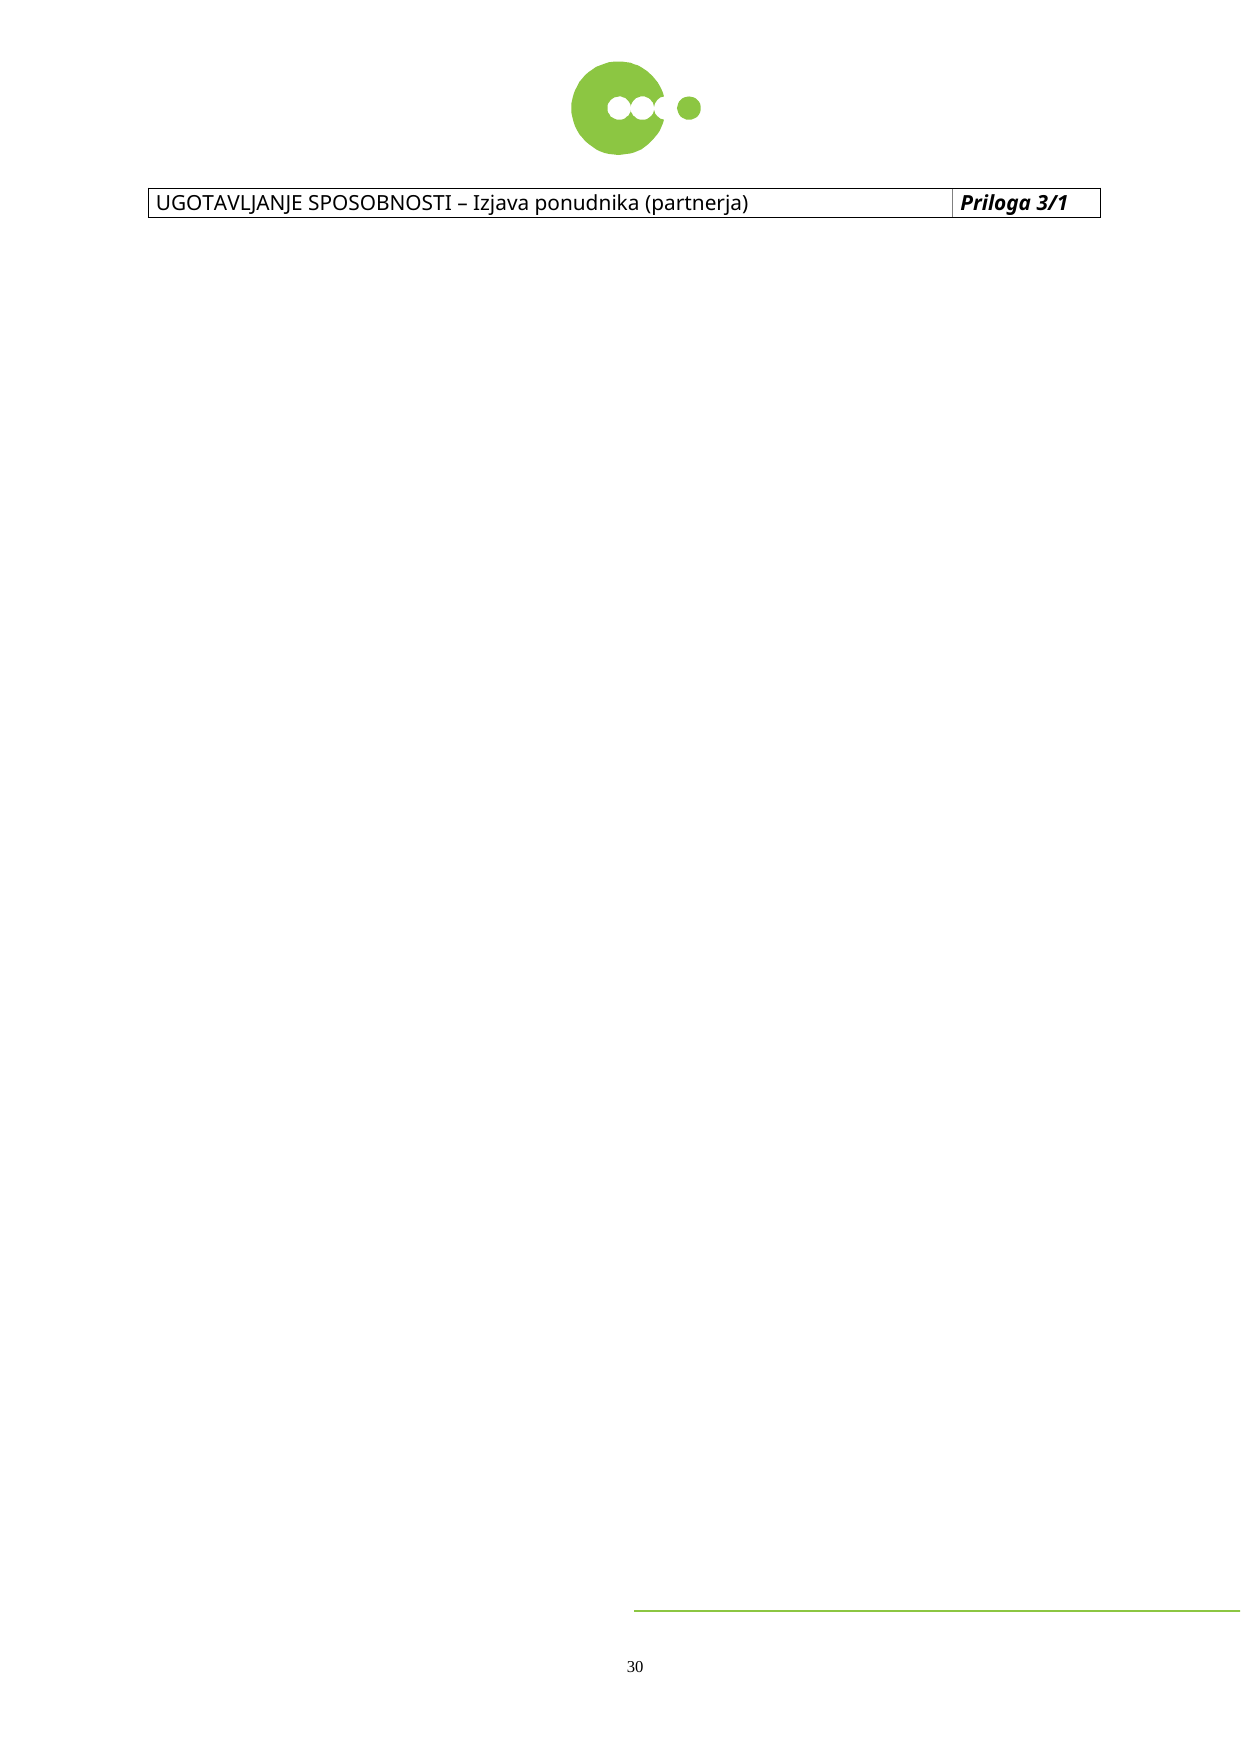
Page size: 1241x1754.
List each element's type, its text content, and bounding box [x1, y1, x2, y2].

table_header Priloga 3/1 [953, 189, 1100, 217]
table_header UGOTAVLJANJE SPOSOBNOSTI – Izjava ponudnika (partnerja) [149, 189, 952, 217]
